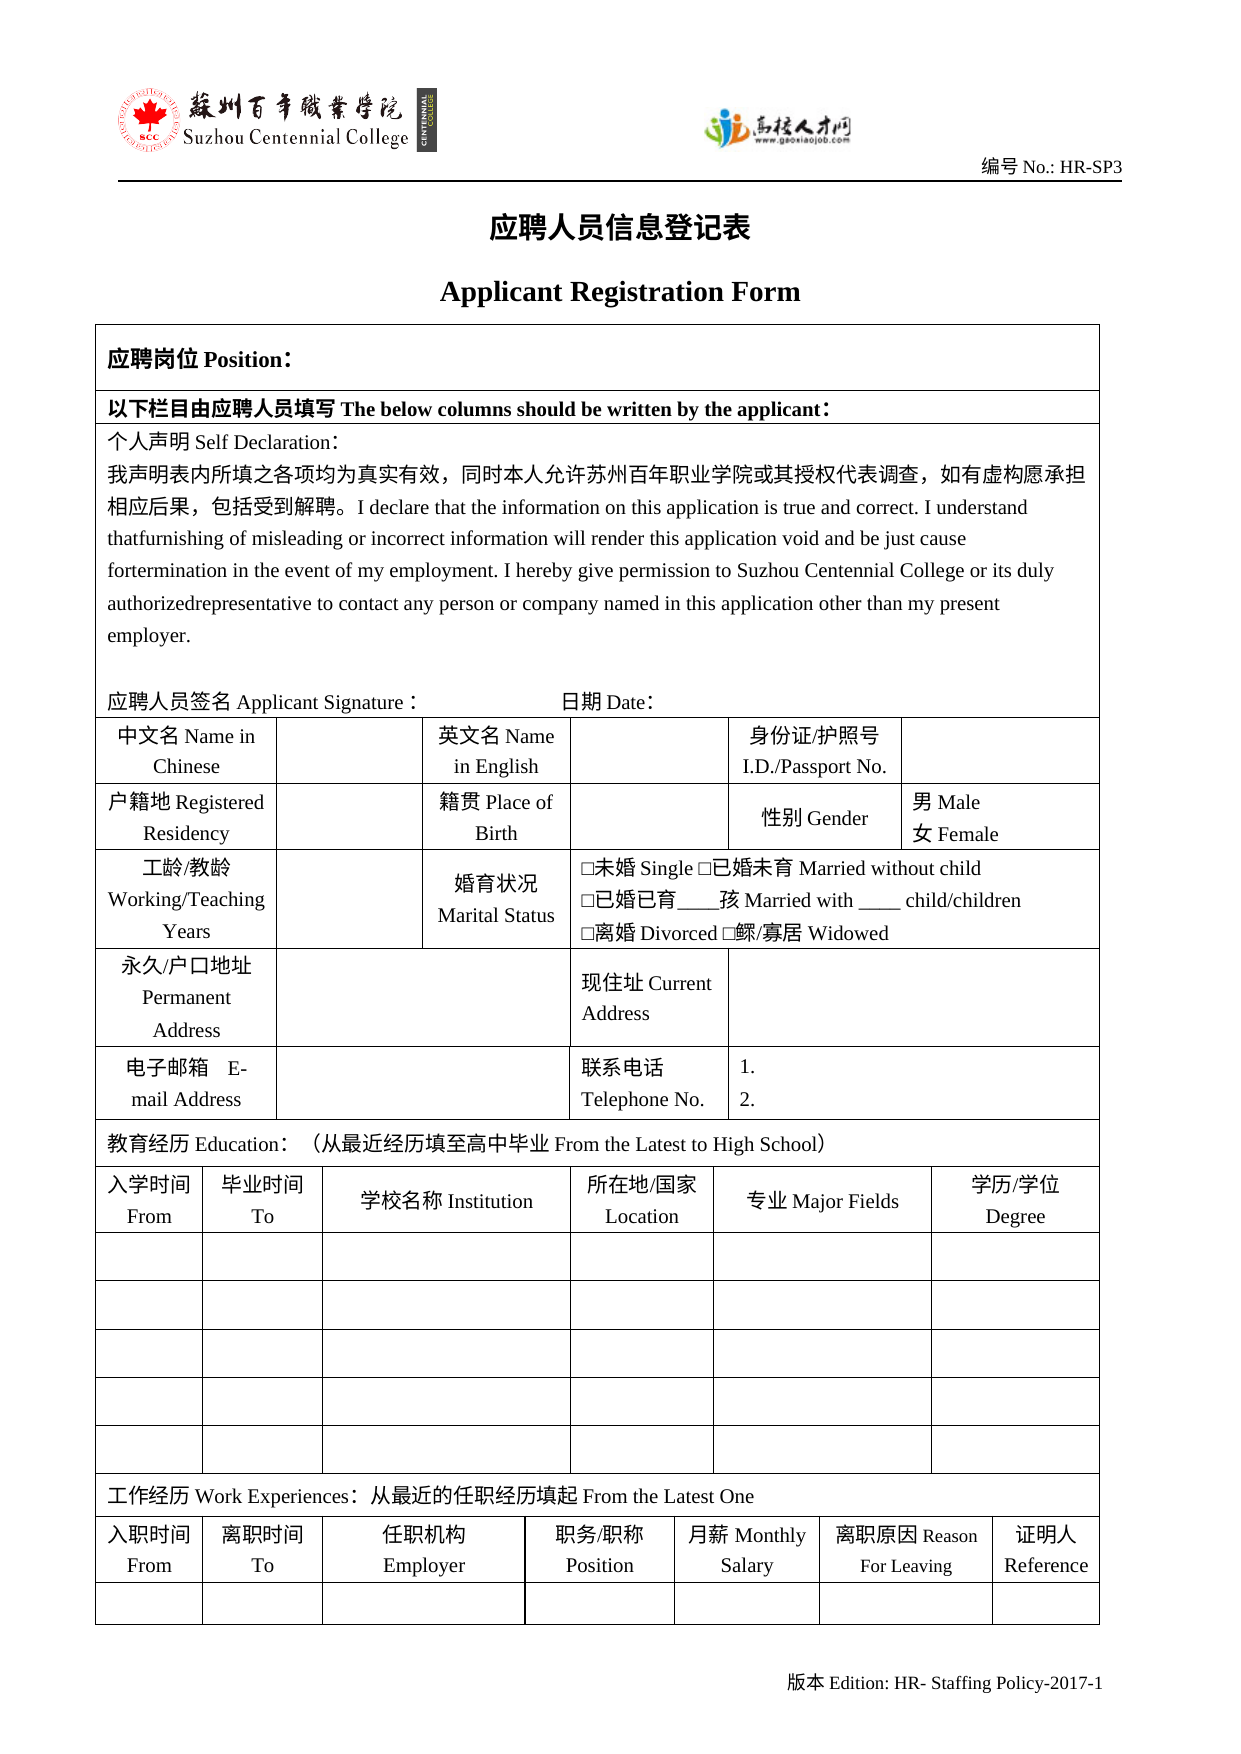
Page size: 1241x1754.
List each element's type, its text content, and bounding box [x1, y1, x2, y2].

table_cell [714, 1233, 931, 1280]
table_cell [203, 1378, 322, 1425]
table_cell 1. 2. [729, 1047, 1099, 1119]
table_cell 身份证/护照号I.D./Passport No. [729, 718, 901, 783]
table_cell [932, 1330, 1099, 1377]
text Applicant Registration Form [118, 259, 1122, 324]
table_cell 所在地/国家Location [571, 1167, 713, 1232]
table_cell 男Male 女Female [902, 784, 1099, 849]
table_cell [323, 1281, 570, 1328]
table_cell [323, 1583, 524, 1624]
table_cell [323, 1330, 570, 1377]
table_cell [96, 1330, 202, 1377]
table_cell 籍贯Place of Birth [423, 784, 570, 849]
table_header 应聘岗位Position： [96, 325, 1099, 390]
table_cell 现住址Current Address [571, 949, 728, 1046]
table_cell 教育经历Education：（从最近经历填至高中毕业From the Latest to High School） [96, 1120, 1099, 1166]
table_cell [571, 1281, 713, 1328]
table_cell 电子邮箱 E-mail Address [96, 1047, 276, 1119]
table_cell 工作经历Work Experiences：从最近的任职经历填起From the Latest One [96, 1474, 1099, 1516]
table_cell 中文名Name in Chinese [96, 718, 276, 783]
table_cell 入学时间From [96, 1167, 202, 1232]
table_cell [714, 1426, 931, 1473]
table_cell 任职机构 Employer [323, 1517, 524, 1582]
table_cell 婚育状况Marital Status [423, 850, 570, 947]
table_cell 入职时间From [96, 1517, 202, 1582]
text 应聘人员信息登记表 [118, 194, 1122, 259]
table_cell [203, 1233, 322, 1280]
table_cell [203, 1281, 322, 1328]
table_cell [729, 949, 1099, 1046]
table_cell 毕业时间To [203, 1167, 322, 1232]
table_cell [714, 1330, 931, 1377]
table_cell [203, 1426, 322, 1473]
table_cell 离职原因Reason For Leaving [820, 1517, 992, 1582]
table_cell [277, 784, 422, 849]
table_cell 联系电话Telephone No. [570, 1047, 728, 1119]
table_cell [571, 1233, 713, 1280]
table_cell [96, 1426, 202, 1473]
table_cell 个人声明Self Declaration： 我声明表内所填之各项均为真实有效，同时本人允许苏州百年职业学院或其授权代表调查，如有虚构愿承担相应后果，包括受到解聘。I declare that the information on this application is true and correct. I understand thatfurnishing of misleading or incorrect information will render this application void and be just cause fortermination in the event of my employment. I hereby give permission to Suzhou Centennial College or its duly authorizedrepresentative to contact any person or company named in this application other than my present employer. 应聘人员签名Applicant Signature ： 日期Date： [96, 424, 1099, 717]
table_cell [902, 718, 1099, 783]
table_cell [932, 1233, 1099, 1280]
table_cell [277, 949, 570, 1046]
table_cell [932, 1281, 1099, 1328]
table_cell [96, 1233, 202, 1280]
table_cell 月薪 Monthly Salary [675, 1517, 819, 1582]
table_cell [277, 850, 422, 947]
table_cell 性别Gender [729, 784, 901, 849]
table_cell 永久/户口地址Permanent Address [96, 949, 276, 1046]
table_cell [96, 1281, 202, 1328]
picture [704, 107, 852, 152]
table_cell [277, 1047, 569, 1119]
table_cell [714, 1378, 931, 1425]
table_cell [932, 1378, 1099, 1425]
table_cell [203, 1330, 322, 1377]
table_cell 证明人Reference [993, 1517, 1099, 1582]
table_cell [932, 1426, 1099, 1473]
table_cell [714, 1281, 931, 1328]
table_cell [203, 1583, 322, 1624]
table_cell [96, 1583, 202, 1624]
table_cell [323, 1426, 570, 1473]
table_cell 职务/职称Position [526, 1517, 674, 1582]
table_cell [277, 718, 422, 783]
table_cell [96, 1378, 202, 1425]
table_cell 学校名称Institution [323, 1167, 570, 1232]
table_cell [820, 1583, 992, 1624]
table_cell 户籍地Registered Residency [96, 784, 276, 849]
table_cell [323, 1378, 570, 1425]
table_cell [526, 1583, 674, 1624]
table_cell 工龄/教龄Working/Teaching Years [96, 850, 276, 947]
picture [118, 88, 437, 152]
table_cell [571, 1330, 713, 1377]
table_cell [323, 1233, 570, 1280]
table_cell 离职时间To [203, 1517, 322, 1582]
table_cell [993, 1583, 1099, 1624]
table_cell [571, 1426, 713, 1473]
table_cell [571, 718, 728, 783]
table_cell 学历/学位Degree [932, 1167, 1099, 1232]
table_cell [571, 1378, 713, 1425]
table_cell [675, 1583, 819, 1624]
table_cell 以下栏目由应聘人员填写The below columns should be written by the applicant： [96, 391, 1099, 423]
table_cell [571, 784, 728, 849]
table_cell 英文名Name in English [423, 718, 570, 783]
table_cell 专业Major Fields [714, 1167, 931, 1232]
table_cell □未婚Single □已婚未育Married without child □已婚已育____孩Married with ____ child/children □离婚Divorced □鳏/寡居Widowed [571, 850, 1099, 947]
